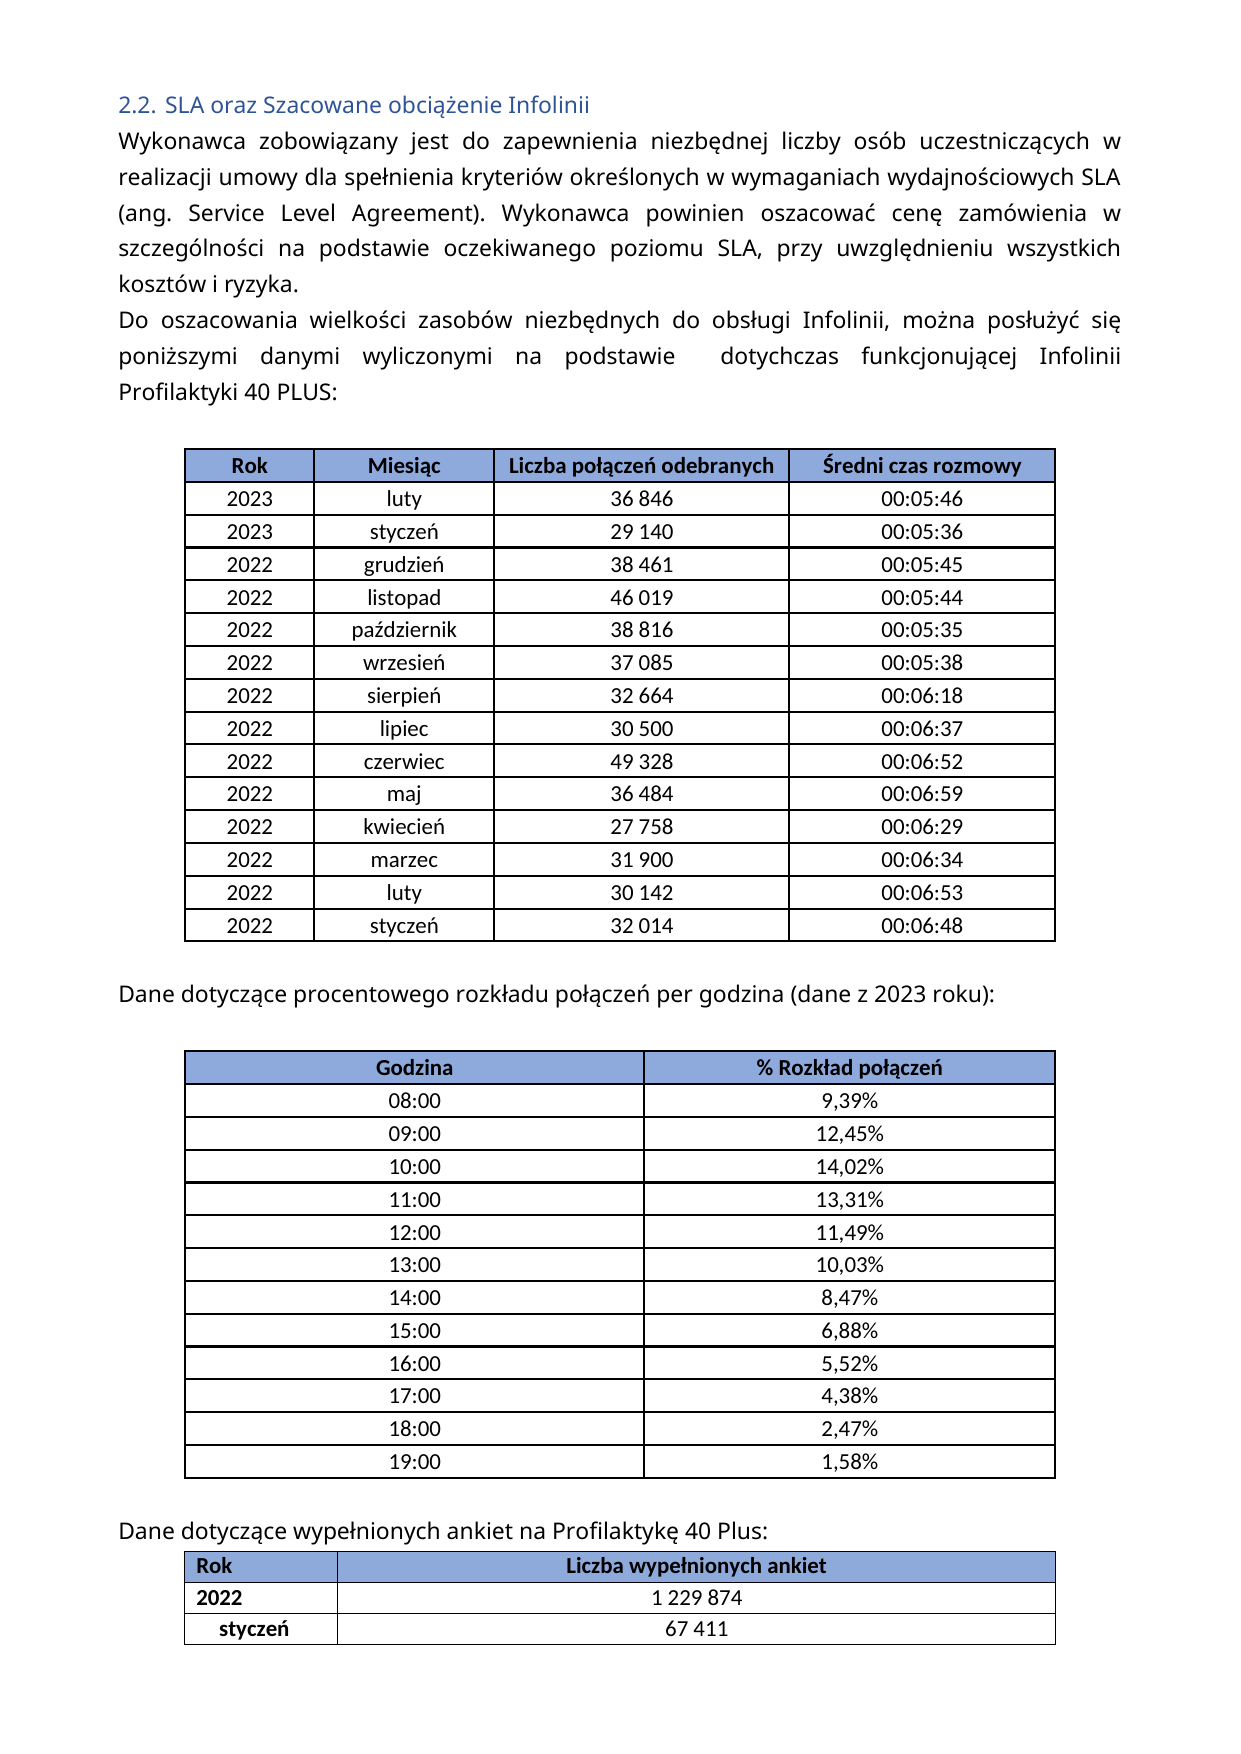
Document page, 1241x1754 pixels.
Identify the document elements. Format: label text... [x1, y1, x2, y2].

table_cell 00:05:45 [790, 549, 1054, 579]
table_cell 12:00 [186, 1216, 643, 1247]
table_cell 38 816 [495, 614, 788, 645]
table_header Rok [186, 450, 313, 481]
table_cell 4,38% [645, 1380, 1054, 1411]
table_cell kwiecień [315, 811, 493, 842]
table_cell 2022 [185, 1583, 337, 1613]
table_cell 19:00 [186, 1446, 643, 1477]
table_cell 2022 [186, 745, 313, 776]
table_cell 1,58% [645, 1446, 1054, 1477]
table_cell 00:05:35 [790, 614, 1054, 645]
table_cell wrzesień [315, 647, 493, 678]
table_cell 00:05:36 [790, 516, 1054, 546]
table_cell 2023 [186, 516, 313, 546]
table_cell 17:00 [186, 1380, 643, 1411]
table_cell 13,31% [645, 1184, 1054, 1214]
table_cell 11:00 [186, 1184, 643, 1214]
table_cell sierpień [315, 680, 493, 711]
table_cell maj [315, 778, 493, 809]
table_cell 00:06:53 [790, 877, 1054, 907]
table_cell 38 461 [495, 549, 788, 579]
table_cell styczeń [315, 910, 493, 940]
table_cell 8,47% [645, 1282, 1054, 1313]
table_cell 2022 [186, 877, 313, 907]
table_cell 2022 [186, 778, 313, 809]
table_cell 00:06:18 [790, 680, 1054, 711]
table_cell 2022 [186, 713, 313, 743]
table_header % Rozkład połączeń [645, 1052, 1054, 1083]
table_cell 30 500 [495, 713, 788, 743]
table_cell 9,39% [645, 1085, 1054, 1116]
table_cell 2022 [186, 910, 313, 940]
table_cell 00:06:48 [790, 910, 1054, 940]
table_cell 5,52% [645, 1348, 1054, 1378]
table_cell luty [315, 483, 493, 514]
table_cell 00:05:38 [790, 647, 1054, 678]
table_cell 46 019 [495, 581, 788, 612]
table_cell 16:00 [186, 1348, 643, 1378]
table_cell 32 014 [495, 910, 788, 940]
table_cell 09:00 [186, 1118, 643, 1148]
table_cell 2,47% [645, 1413, 1054, 1444]
table_cell 00:06:34 [790, 844, 1054, 874]
text Dane dotyczące wypełnionych ankiet na Profilaktykę 40 Plus: [118, 1515, 1122, 1546]
text Do oszacowania wielkości zasobów niezbędnych do obsługi Infolinii, można posłużyć się poniższymi danymi wyliczonymi na podstawie dotychczas funkcjonującej Infolinii Profilaktyki 40 PLUS: [118, 304, 1122, 407]
table_cell 49 328 [495, 745, 788, 776]
table_cell 2022 [186, 811, 313, 842]
table_cell listopad [315, 581, 493, 612]
table_cell 00:06:59 [790, 778, 1054, 809]
table_cell 27 758 [495, 811, 788, 842]
table_cell 00:06:37 [790, 713, 1054, 743]
table_header Średni czas rozmowy [790, 450, 1054, 481]
table_cell 37 085 [495, 647, 788, 678]
table_header Liczba połączeń odebranych [495, 450, 788, 481]
table_cell 11,49% [645, 1216, 1054, 1247]
table_cell 14,02% [645, 1151, 1054, 1181]
table_cell 6,88% [645, 1315, 1054, 1345]
table_cell 2023 [186, 483, 313, 514]
table_cell 29 140 [495, 516, 788, 546]
table_cell 00:05:44 [790, 581, 1054, 612]
table_cell 12,45% [645, 1118, 1054, 1148]
table_cell czerwiec [315, 745, 493, 776]
table_cell marzec [315, 844, 493, 874]
table_cell lipiec [315, 713, 493, 743]
table_cell 2022 [186, 844, 313, 874]
text Wykonawca zobowiązany jest do zapewnienia niezbędnej liczby osób uczestniczących w realizacji umowy dla spełnienia kryteriów określonych w wymaganiach wydajnościowych SLA (ang. Service Level Agreement). Wykonawca powinien oszacować cenę zamówienia w szczególności na podstawie oczekiwanego poziomu SLA, przy uwzględnieniu wszystkich kosztów i ryzyka. [118, 124, 1122, 299]
table_header Godzina [186, 1052, 643, 1083]
table_cell 00:06:29 [790, 811, 1054, 842]
table_cell 2022 [186, 680, 313, 711]
table_cell 10,03% [645, 1249, 1054, 1280]
table_cell październik [315, 614, 493, 645]
table_cell grudzień [315, 549, 493, 579]
table_cell 2022 [186, 549, 313, 579]
table_cell 14:00 [186, 1282, 643, 1313]
table_cell styczeń [315, 516, 493, 546]
table_cell 13:00 [186, 1249, 643, 1280]
table_cell 30 142 [495, 877, 788, 907]
table_cell 36 846 [495, 483, 788, 514]
table_cell 10:00 [186, 1151, 643, 1181]
table_cell 15:00 [186, 1315, 643, 1345]
table_cell 2022 [186, 647, 313, 678]
table_cell 2022 [186, 614, 313, 645]
table_cell styczeń [185, 1614, 337, 1644]
table_cell 32 664 [495, 680, 788, 711]
table_cell 67 411 [338, 1614, 1055, 1644]
table_cell 08:00 [186, 1085, 643, 1116]
table_cell 1 229 874 [338, 1583, 1055, 1613]
table_cell 31 900 [495, 844, 788, 874]
table_cell 2022 [186, 581, 313, 612]
text Dane dotyczące procentowego rozkładu połączeń per godzina (dane z 2023 roku): [118, 978, 1122, 1009]
table_header Miesiąc [315, 450, 493, 481]
table_cell 00:06:52 [790, 745, 1054, 776]
list SLA oraz Szacowane obciążenie Infolinii [118, 89, 1122, 120]
table_cell 36 484 [495, 778, 788, 809]
table_cell 00:05:46 [790, 483, 1054, 514]
table_header Rok [185, 1552, 337, 1582]
table_header Liczba wypełnionych ankiet [338, 1552, 1055, 1582]
table_cell 18:00 [186, 1413, 643, 1444]
table_cell luty [315, 877, 493, 907]
